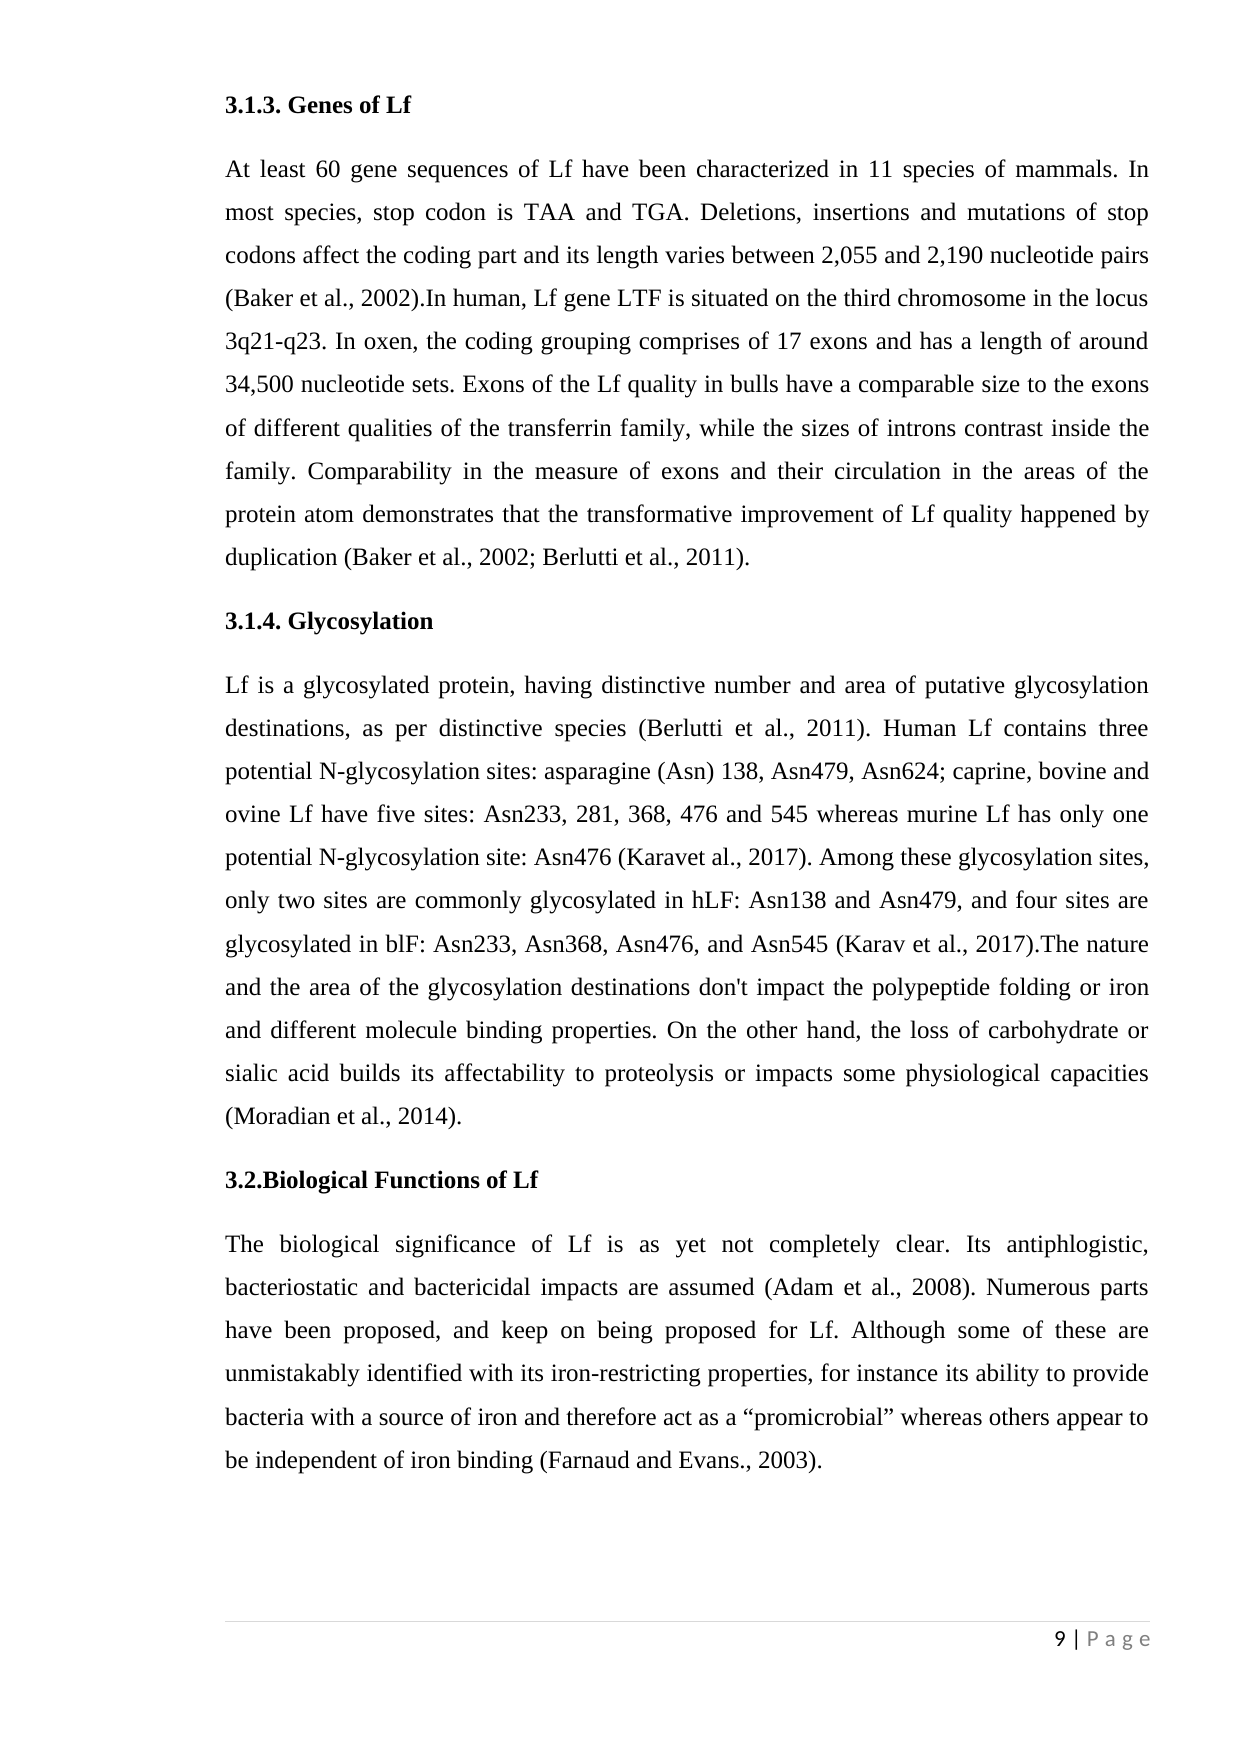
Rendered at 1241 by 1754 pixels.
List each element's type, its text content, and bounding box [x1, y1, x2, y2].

text 3.2.Biological Functions of Lf [225, 1165, 1150, 1194]
text 3.1.3. Genes of Lf [225, 90, 1150, 119]
text At least 60 gene sequences of Lf have been characterized in 11 species of mammals. In most species, stop codon is TAA and TGA. Deletions, insertions and mutations of stop codons affect the coding part and its length varies between 2,055 and 2,190 nucleotide pairs (Baker et al., 2002).In human, Lf gene LTF is situated on the third chromosome in the locus 3q21-q23. In oxen, the coding grouping comprises of 17 exons and has a length of around 34,500 nucleotide sets. Exons of the Lf quality in bulls have a comparable size to the exons of different qualities of the transferrin family, while the sizes of introns contrast inside the family. Comparability in the measure of exons and their circulation in the areas of the protein atom demonstrates that the transformative improvement of Lf quality happened by duplication (Baker et al., 2002; Berlutti et al., 2011). [225, 154, 1150, 571]
text The biological significance of Lf is as yet not completely clear. Its antiphlogistic, bacteriostatic and bactericidal impacts are assumed (Adam et al., 2008). Numerous parts have been proposed, and keep on being proposed for Lf. Although some of these are unmistakably identified with its iron-restricting properties, for instance its ability to provide bacteria with a source of iron and therefore act as a “promicrobial” whereas others appear to be independent of iron binding (Farnaud and Evans., 2003). [225, 1229, 1150, 1473]
text Lf is a glycosylated protein, having distinctive number and area of putative glycosylation destinations, as per distinctive species (Berlutti et al., 2011). Human Lf contains three potential N-glycosylation sites: asparagine (Asn) 138, Asn479, Asn624; caprine, bovine and ovine Lf have five sites: Asn233, 281, 368, 476 and 545 whereas murine Lf has only one potential N-glycosylation site: Asn476 (Karavet al., 2017). Among these glycosylation sites, only two sites are commonly glycosylated in hLF: Asn138 and Asn479, and four sites are glycosylated in blF: Asn233, Asn368, Asn476, and Asn545 (Karav et al., 2017).The nature and the area of the glycosylation destinations don't impact the polypeptide folding or iron and different molecule binding properties. On the other hand, the loss of carbohydrate or sialic acid builds its affectability to proteolysis or impacts some physiological capacities (Moradian et al., 2014). [225, 670, 1150, 1130]
text 3.1.4. Glycosylation [225, 606, 1150, 635]
